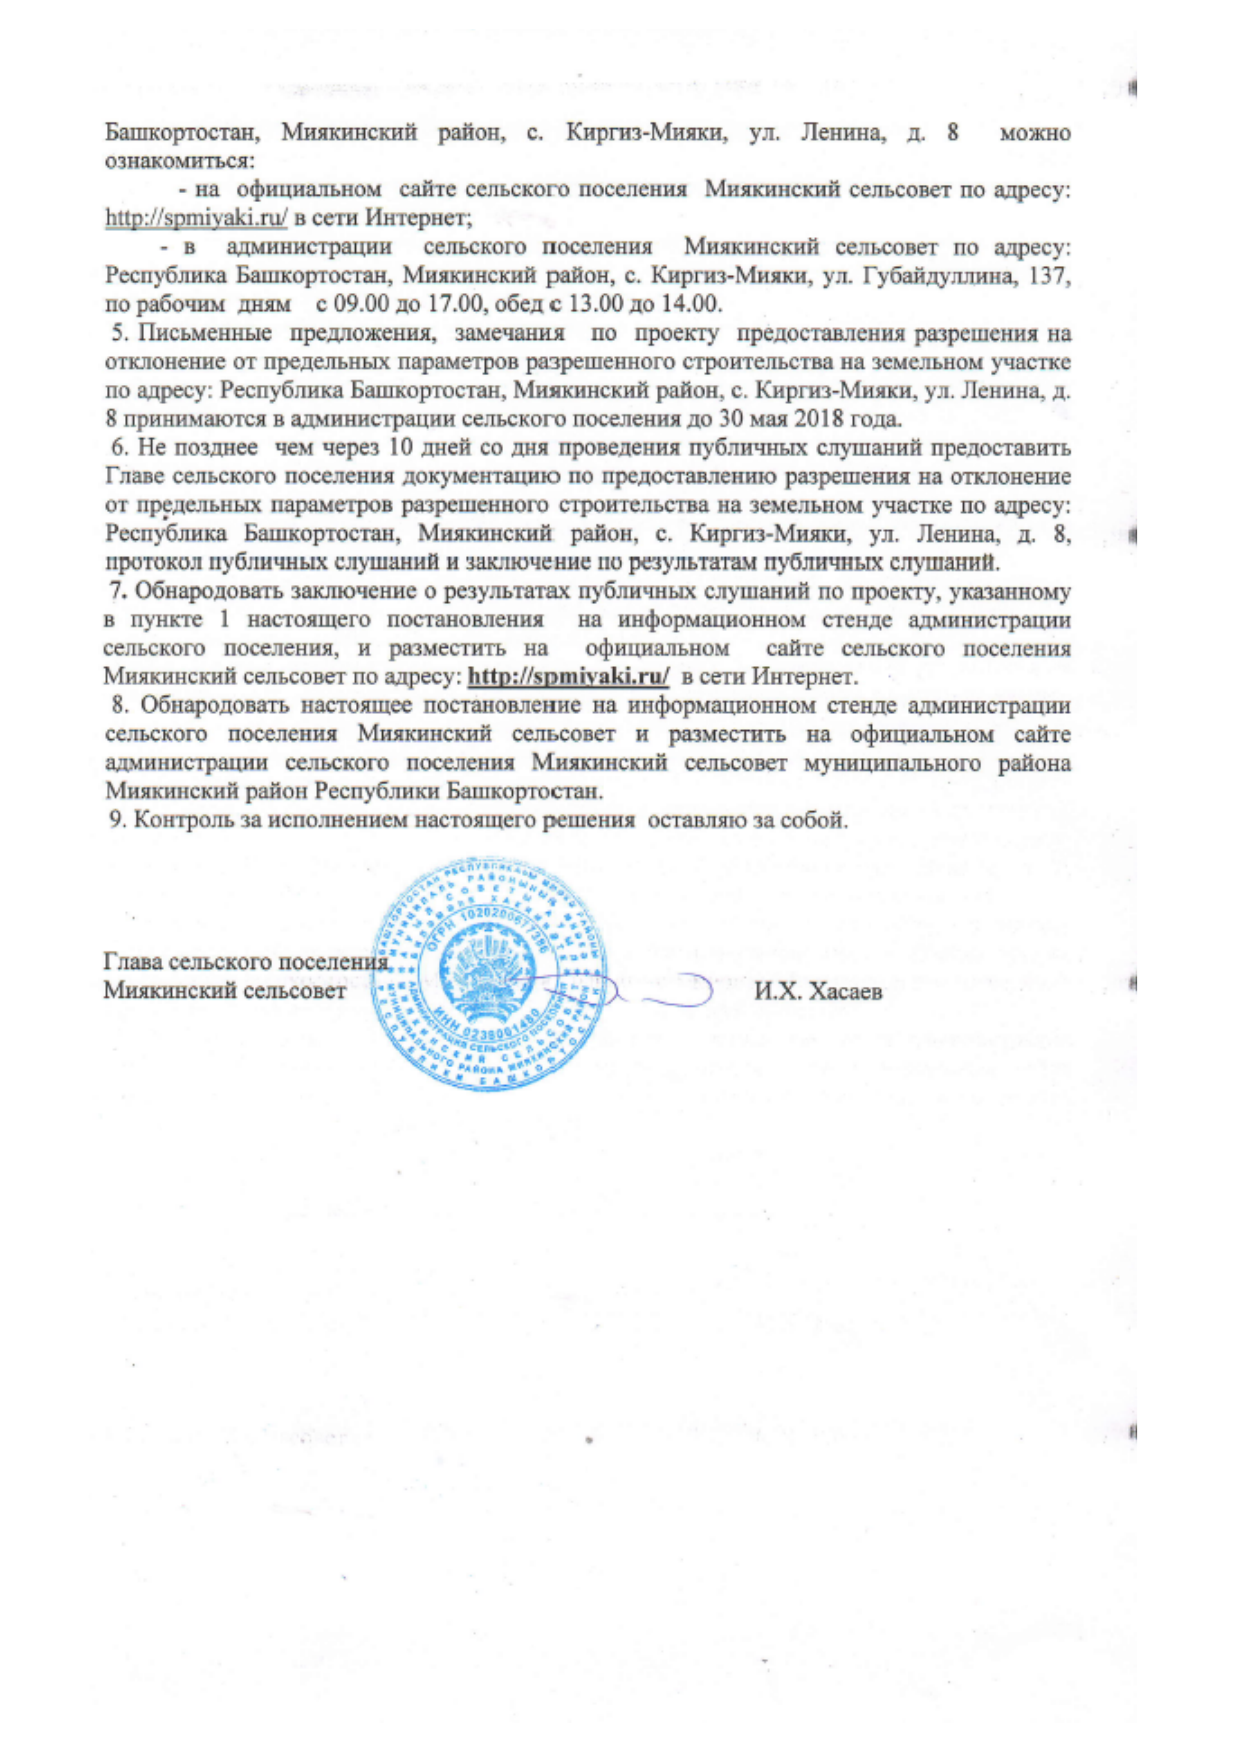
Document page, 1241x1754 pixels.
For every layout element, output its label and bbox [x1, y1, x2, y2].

picture [88, 29, 1138, 1723]
